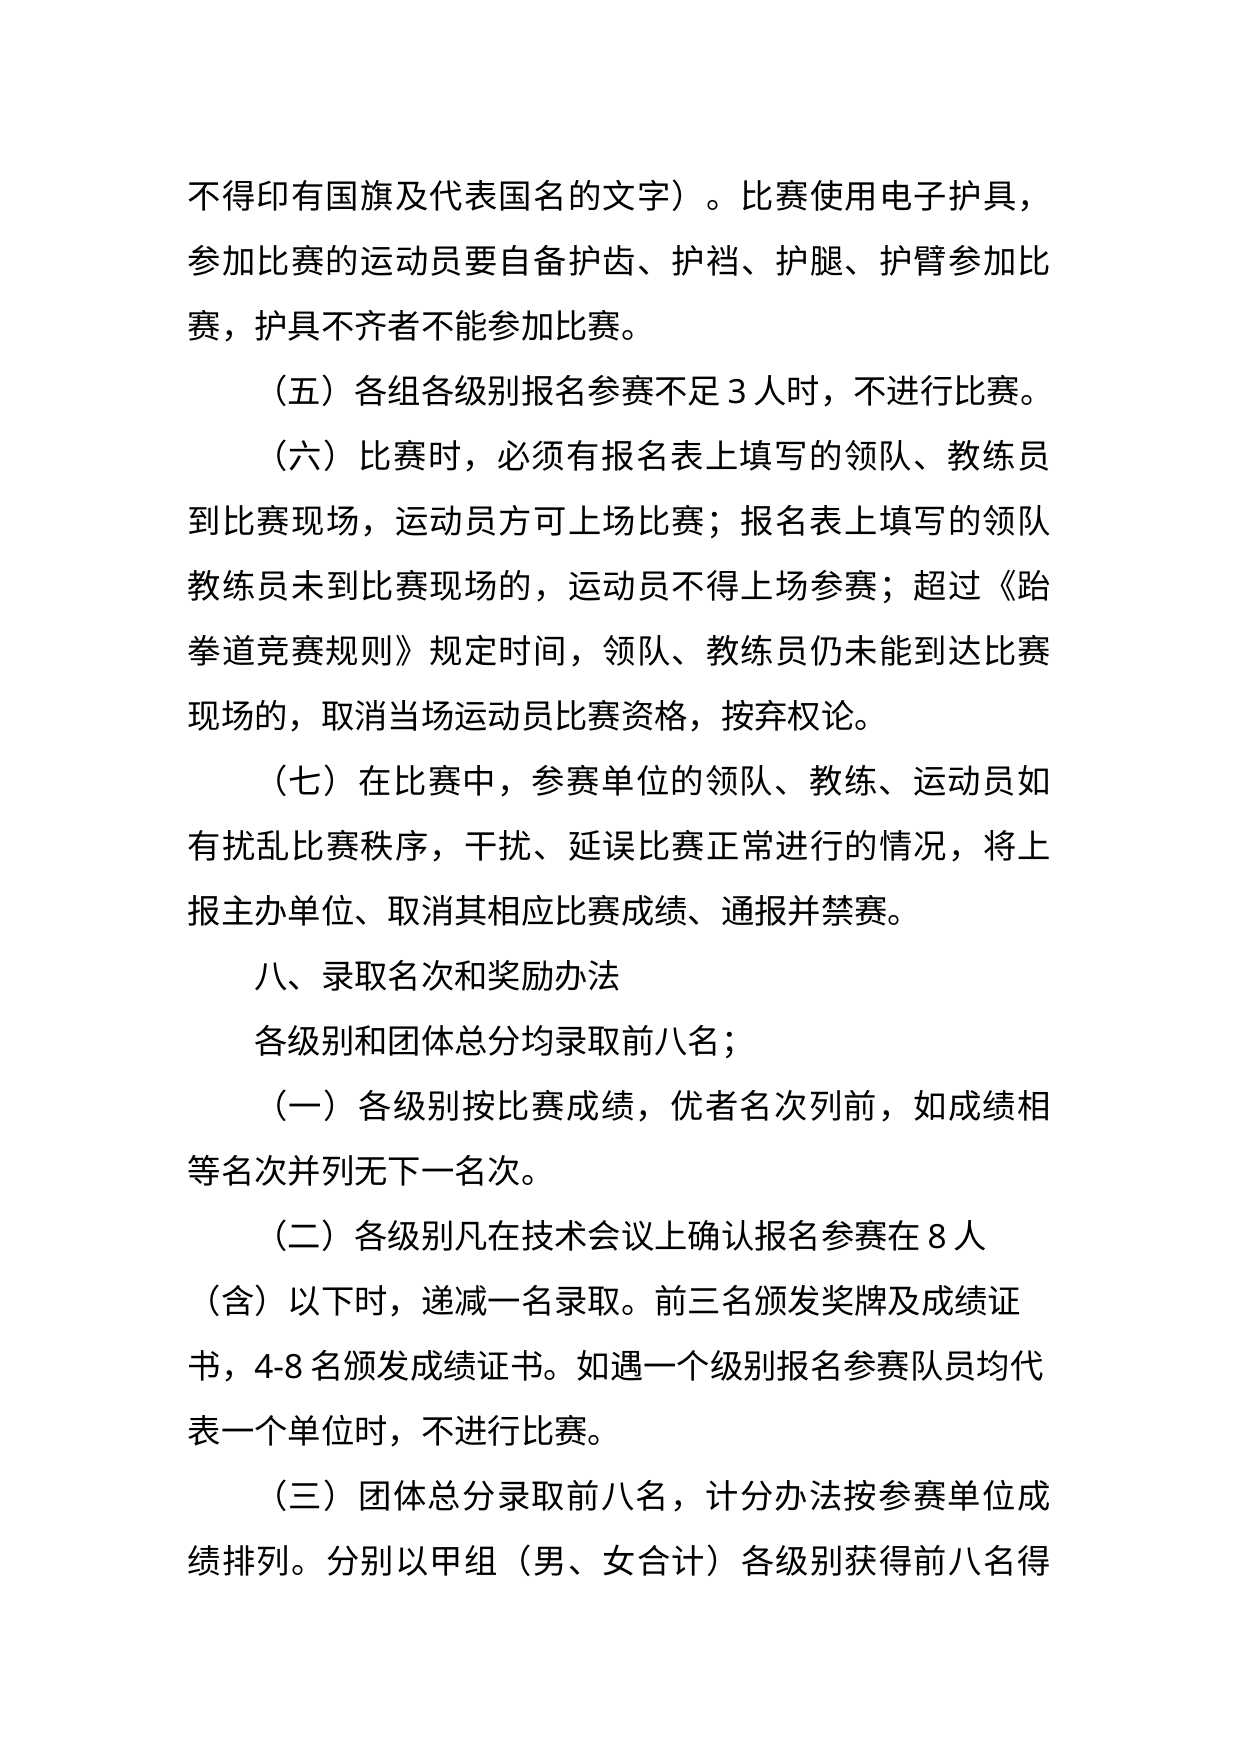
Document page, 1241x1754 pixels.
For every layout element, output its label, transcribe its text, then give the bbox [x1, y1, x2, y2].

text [187, 1462, 1053, 1592]
text （五）各组各级别报名参赛不足3人时，不进行比赛。 [187, 357, 1053, 422]
text 各级别和团体总分均录取前八名； [187, 1007, 1053, 1072]
text 八、录取名次和奖励办法 [187, 942, 1053, 1007]
text （二）各级别凡在技术会议上确认报名参赛在8人（含）以下时，递减一名录取。前三名颁发奖牌及成绩证书，4-8名颁发成绩证书。如遇一个级别报名参赛队员均代表一个单位时，不进行比赛。 [187, 1202, 1053, 1462]
text （一）各级别按比赛成绩，优者名次列前，如成绩相等名次并列无下一名次。 [187, 1072, 1053, 1202]
text （七）在比赛中，参赛单位的领队、教练、运动员如有扰乱比赛秩序，干扰、延误比赛正常进行的情况，将上报主办单位、取消其相应比赛成绩、通报并禁赛。 [187, 747, 1053, 942]
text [187, 162, 1053, 357]
text （六）比赛时，必须有报名表上填写的领队、教练员到比赛现场，运动员方可上场比赛；报名表上填写的领队、教练员未到比赛现场的，运动员不得上场参赛；超过《跆拳道竞赛规则》规定时间，领队、教练员仍未能到达比赛现场的，取消当场运动员比赛资格，按弃权论。 [187, 422, 1053, 747]
